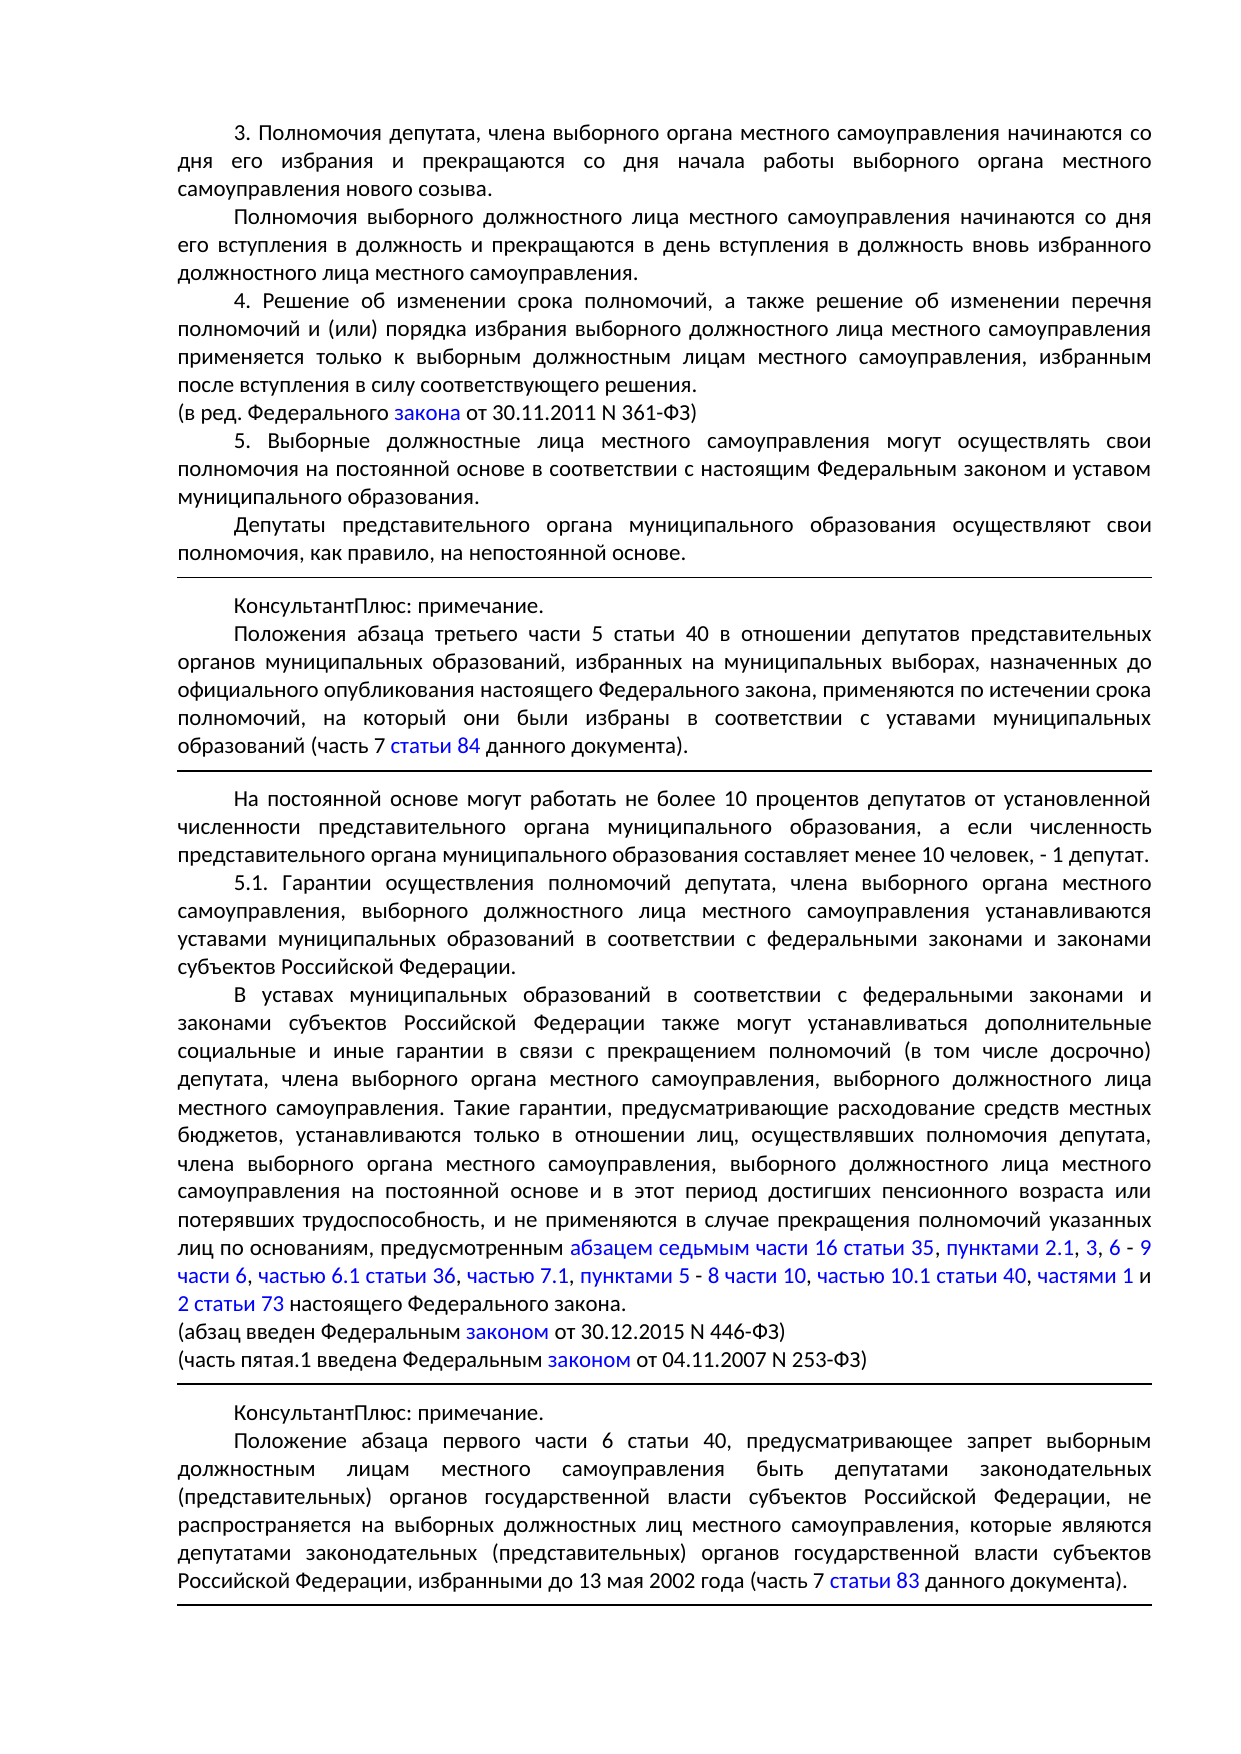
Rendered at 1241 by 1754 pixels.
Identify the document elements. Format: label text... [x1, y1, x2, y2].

text (часть пятая.1 введена Федеральным законом от 04.11.2007 N 253-ФЗ) [177, 1345, 1152, 1373]
text Положение абзаца первого части 6 статьи 40, предусматривающее запрет выборным должностным лицам местного самоуправления быть депутатами законодательных (представительных) органов государственной власти субъектов Российской Федерации, не распространяется на выборных должностных лиц местного самоуправления, которые являются депутатами законодательных (представительных) органов государственной власти субъектов Российской Федерации, избранными до 13 мая 2002 года (часть 7 статьи 83 данного документа). [177, 1426, 1152, 1594]
text КонсультантПлюс: примечание. [177, 1398, 1152, 1426]
text КонсультантПлюс: примечание. [177, 591, 1152, 619]
text (абзац введен Федеральным законом от 30.12.2015 N 446-ФЗ) [177, 1317, 1152, 1345]
text 3. Полномочия депутата, члена выборного органа местного самоуправления начинаются со дня его избрания и прекращаются со дня начала работы выборного органа местного самоуправления нового созыва. [177, 118, 1152, 202]
text 4. Решение об изменении срока полномочий, а также решение об изменении перечня полномочий и (или) порядка избрания выборного должностного лица местного самоуправления применяется только к выборным должностным лицам местного самоуправления, избранным после вступления в силу соответствующего решения. [177, 286, 1152, 398]
text На постоянной основе могут работать не более 10 процентов депутатов от установленной численности представительного органа муниципального образования, а если численность представительного органа муниципального образования составляет менее 10 человек, - 1 депутат. [177, 784, 1152, 868]
text Положения абзаца третьего части 5 статьи 40 в отношении депутатов представительных органов муниципальных образований, избранных на муниципальных выборах, назначенных до официального опубликования настоящего Федерального закона, применяются по истечении срока полномочий, на который они были избраны в соответствии с уставами муниципальных образований (часть 7 статьи 84 данного документа). [177, 619, 1152, 759]
text Полномочия выборного должностного лица местного самоуправления начинаются со дня его вступления в должность и прекращаются в день вступления в должность вновь избранного должностного лица местного самоуправления. [177, 202, 1152, 286]
text В уставах муниципальных образований в соответствии с федеральными законами и законами субъектов Российской Федерации также могут устанавливаться дополнительные социальные и иные гарантии в связи с прекращением полномочий (в том числе досрочно) депутата, члена выборного органа местного самоуправления, выборного должностного лица местного самоуправления. Такие гарантии, предусматривающие расходование средств местных бюджетов, устанавливаются только в отношении лиц, осуществлявших полномочия депутата, члена выборного органа местного самоуправления, выборного должностного лица местного самоуправления на постоянной основе и в этот период достигших пенсионного возраста или потерявших трудоспособность, и не применяются в случае прекращения полномочий указанных лиц по основаниям, предусмотренным абзацем седьмым части 16 статьи 35, пунктами 2.1, 3, 6 - 9 части 6, частью 6.1 статьи 36, частью 7.1, пунктами 5 - 8 части 10, частью 10.1 статьи 40, частями 1 и 2 статьи 73 настоящего Федерального закона. [177, 981, 1152, 1317]
text 5. Выборные должностные лица местного самоуправления могут осуществлять свои полномочия на постоянной основе в соответствии с настоящим Федеральным законом и уставом муниципального образования. [177, 426, 1152, 510]
text 5.1. Гарантии осуществления полномочий депутата, члена выборного органа местного самоуправления, выборного должностного лица местного самоуправления устанавливаются уставами муниципальных образований в соответствии с федеральными законами и законами субъектов Российской Федерации. [177, 868, 1152, 981]
text Депутаты представительного органа муниципального образования осуществляют свои полномочия, как правило, на непостоянной основе. [177, 510, 1152, 566]
text (в ред. Федерального закона от 30.11.2011 N 361-ФЗ) [177, 398, 1152, 426]
